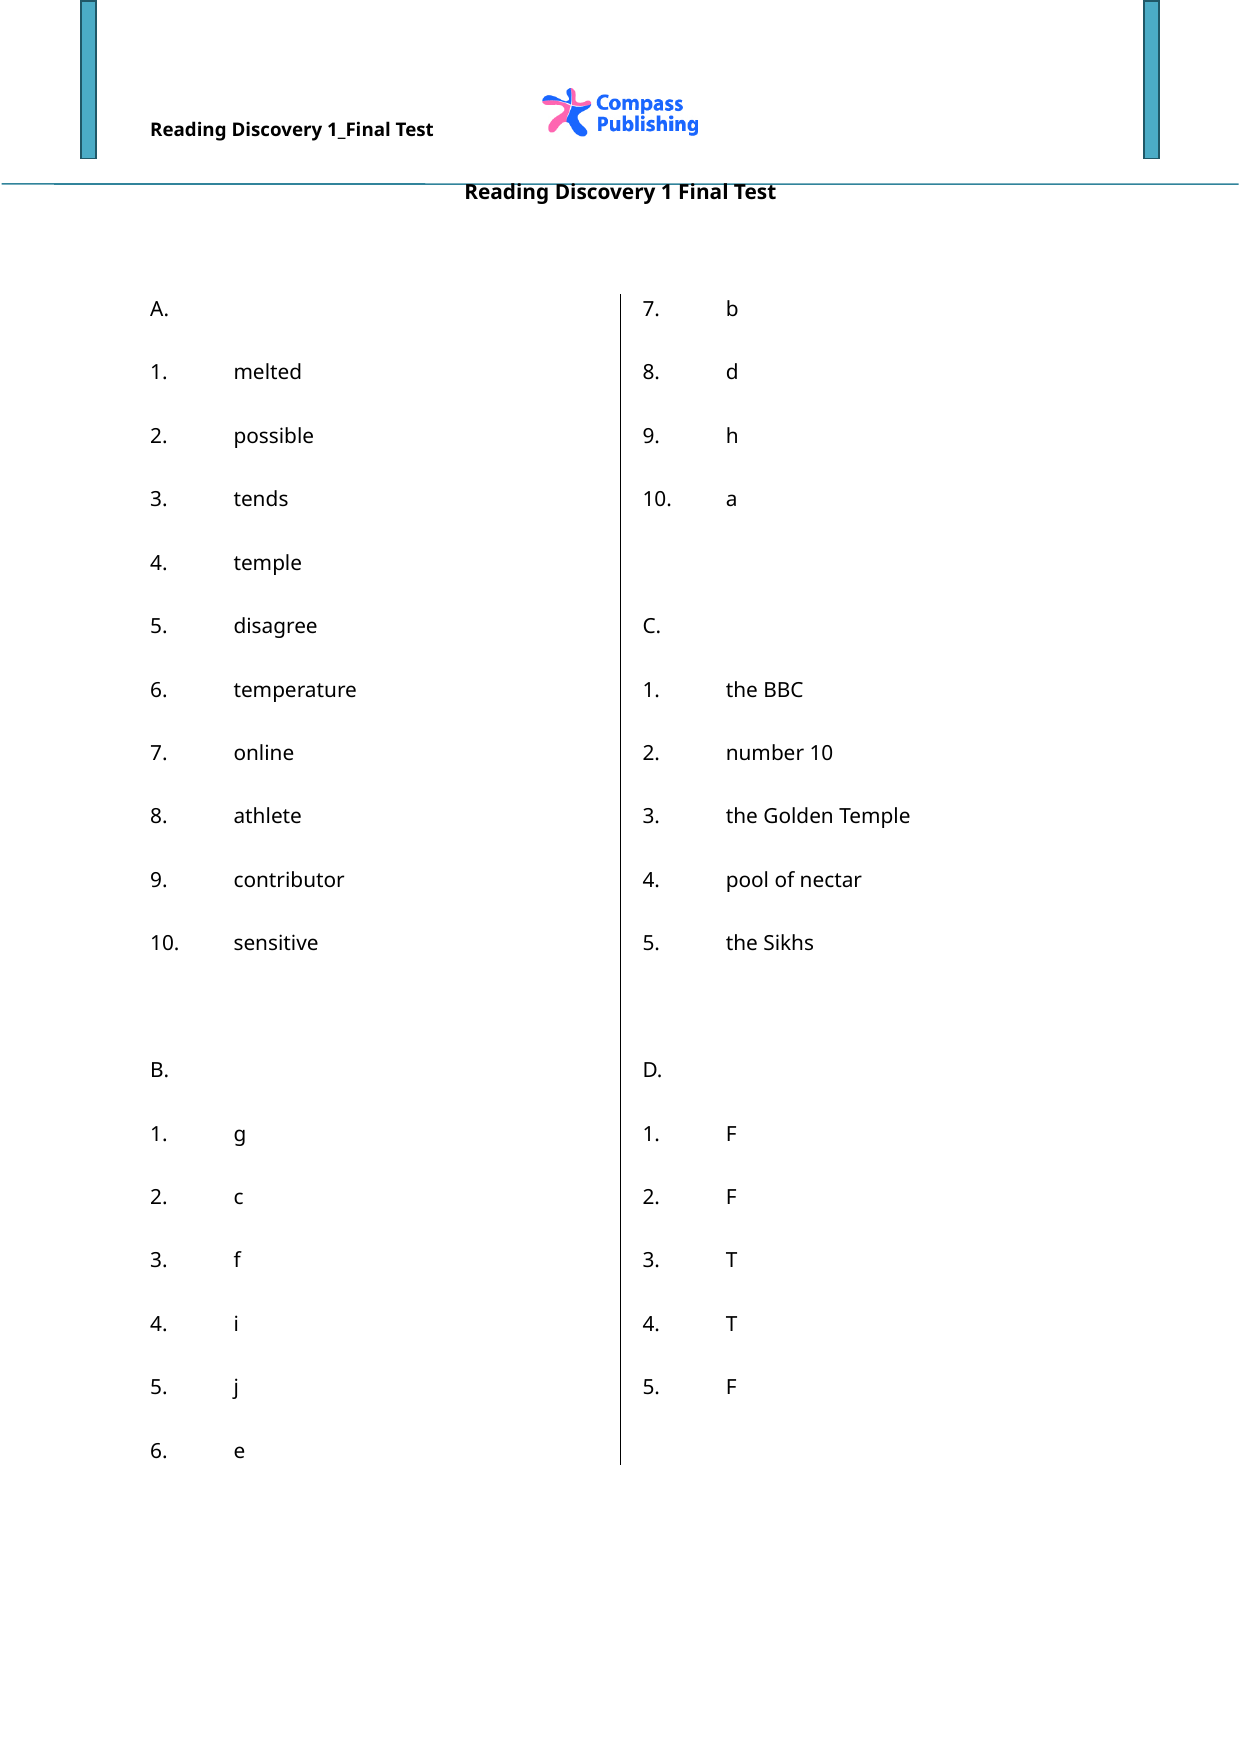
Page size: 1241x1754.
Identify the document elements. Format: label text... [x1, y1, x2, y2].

text C. [642, 611, 1090, 640]
text 5. j [150, 1372, 598, 1401]
text 3. f [150, 1246, 598, 1274]
text 2. F [642, 1182, 1090, 1211]
text 1. F [642, 1119, 1090, 1147]
text 3. the Golden Temple [642, 802, 1090, 830]
text 9. h [642, 421, 1090, 449]
text 6. temperature [150, 675, 598, 703]
text 4. i [150, 1309, 598, 1337]
text 1. g [150, 1119, 598, 1147]
text 3. tends [150, 484, 598, 513]
text 5. disagree [150, 611, 598, 640]
text 8. athlete [150, 802, 598, 830]
text 5. the Sikhs [642, 928, 1090, 957]
text 1. the BBC [642, 675, 1090, 703]
text A. [150, 294, 598, 322]
text 7. b [642, 294, 1090, 322]
text 4. pool of nectar [642, 865, 1090, 893]
text 1. melted [150, 357, 598, 386]
text 10. sensitive [150, 928, 598, 957]
text 2. c [150, 1182, 598, 1211]
text 8. d [642, 357, 1090, 386]
text 2. possible [150, 421, 598, 449]
text 4. temple [150, 548, 598, 576]
text B. [150, 1055, 598, 1084]
text Reading Discovery 1 Final Test [150, 177, 1090, 206]
text D. [642, 1055, 1090, 1084]
text 6. e [150, 1436, 598, 1464]
text 4. T [642, 1309, 1090, 1337]
text 7. online [150, 738, 598, 767]
text 5. F [642, 1372, 1090, 1401]
text 3. T [642, 1246, 1090, 1274]
text 10. a [642, 484, 1090, 513]
text 2. number 10 [642, 738, 1090, 767]
text 9. contributor [150, 865, 598, 893]
picture [542, 88, 698, 137]
